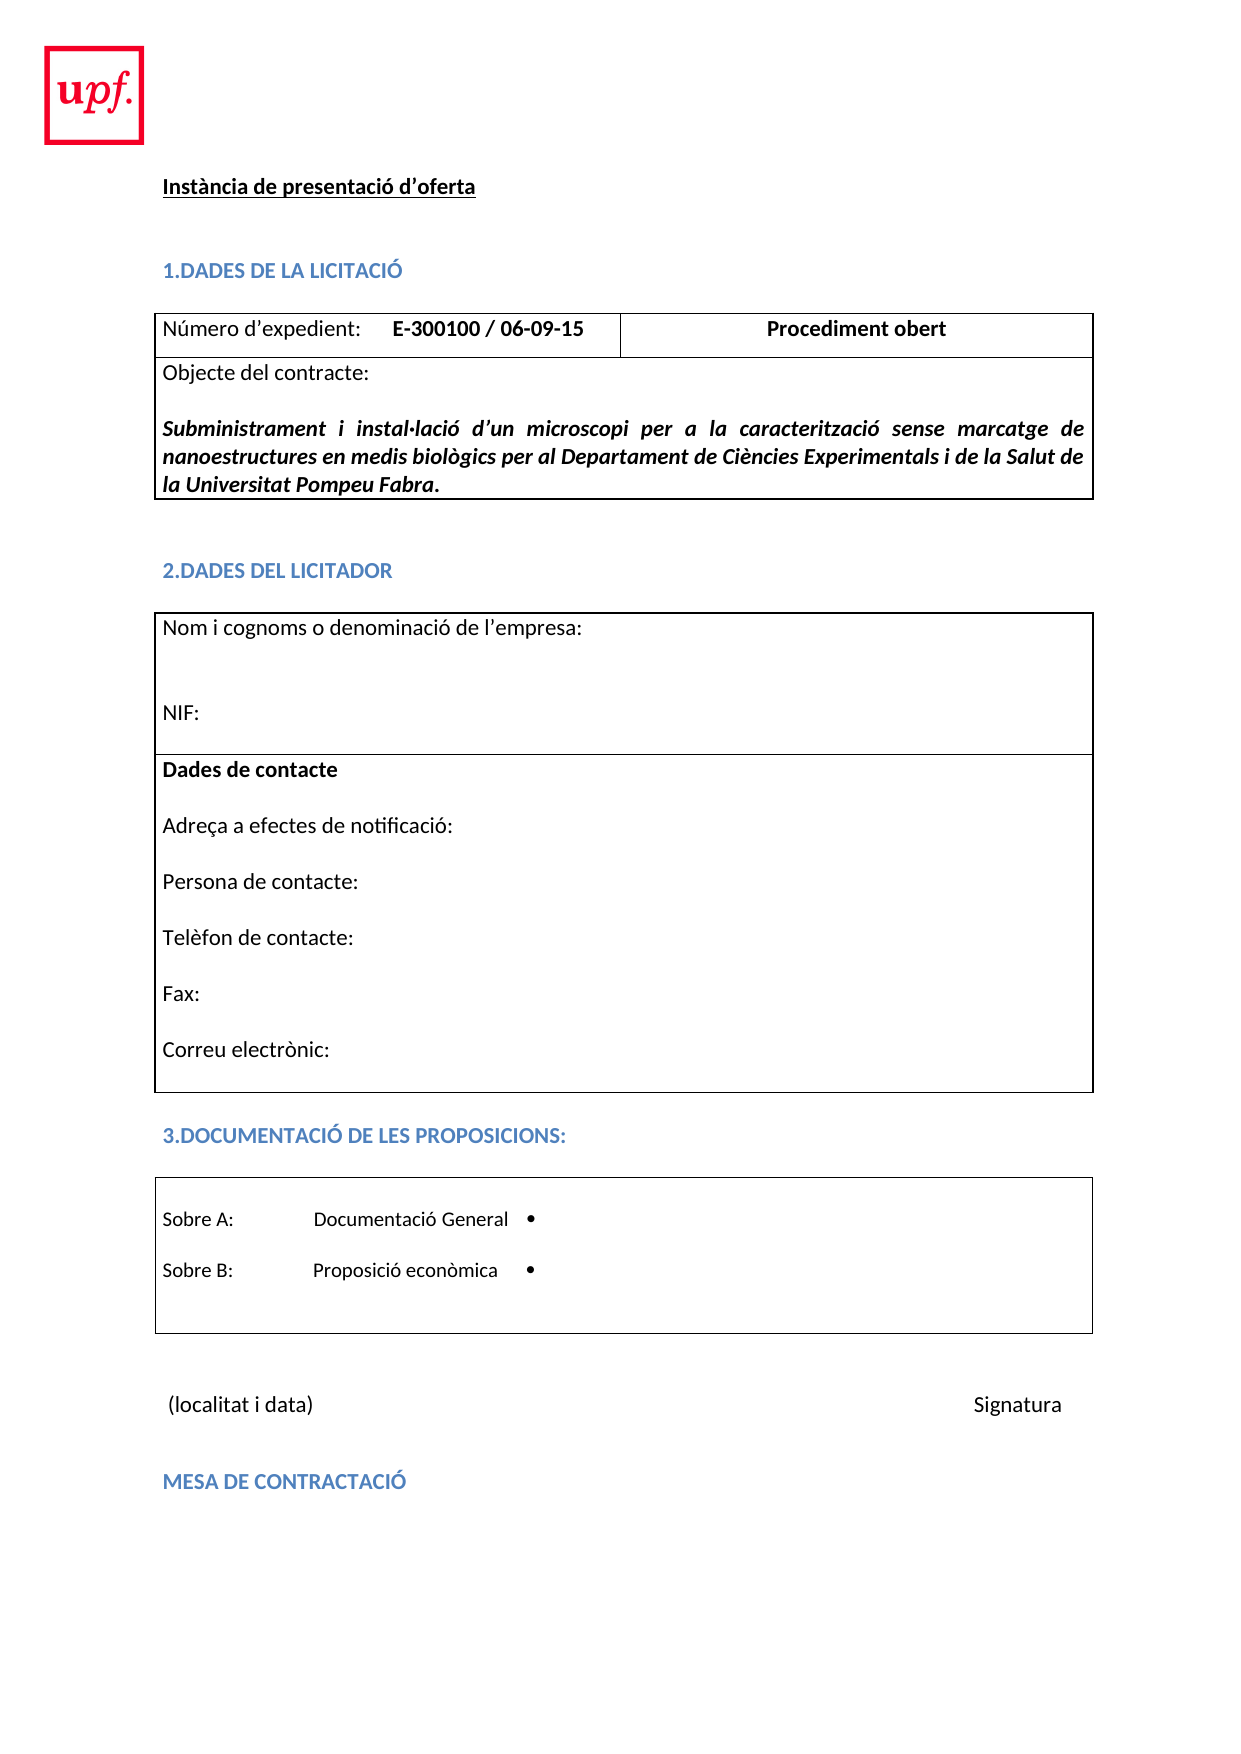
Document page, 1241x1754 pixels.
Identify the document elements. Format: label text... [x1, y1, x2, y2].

text Instància de presentació d’oferta [162, 172, 1078, 200]
text MESA DE CONTRACTACIÓ [162, 1467, 1078, 1495]
text 3.DOCUMENTACIÓ DE LES PROPOSICIONS: [162, 1121, 1111, 1149]
table_header Sobre A: Documentació general Sobre B: Proposició econòmica [156, 1178, 1092, 1333]
table_cell Dades de contacte Adreça a efectes de notificació: Persona de contacte: Telèfon de contacte: Fax: Correu electrònic: [156, 755, 1092, 1091]
text 2.DADES DEL LICITADOR [162, 556, 1111, 584]
table_header Nom i cognoms o denominació de l’empresa: NIF: [156, 614, 1092, 754]
text 1.DADES DE LA LICITACIÓ [162, 256, 1111, 284]
text (localitat i data) Signatura [162, 1390, 1240, 1418]
table_header Procediment obert [621, 314, 1092, 357]
table_cell Objecte del contracte: Subministrament i instal·lació d’un microscopi per a la caracterització sense marcatge de nanoestructures en medis biològics per al Departament de Ciències Experimentals i de la Salut de la Universitat Pompeu Fabra. [156, 358, 1092, 498]
picture [44, 44, 145, 145]
table_header Número d’expedient: E-300100 / 06-09-15 [156, 314, 620, 357]
